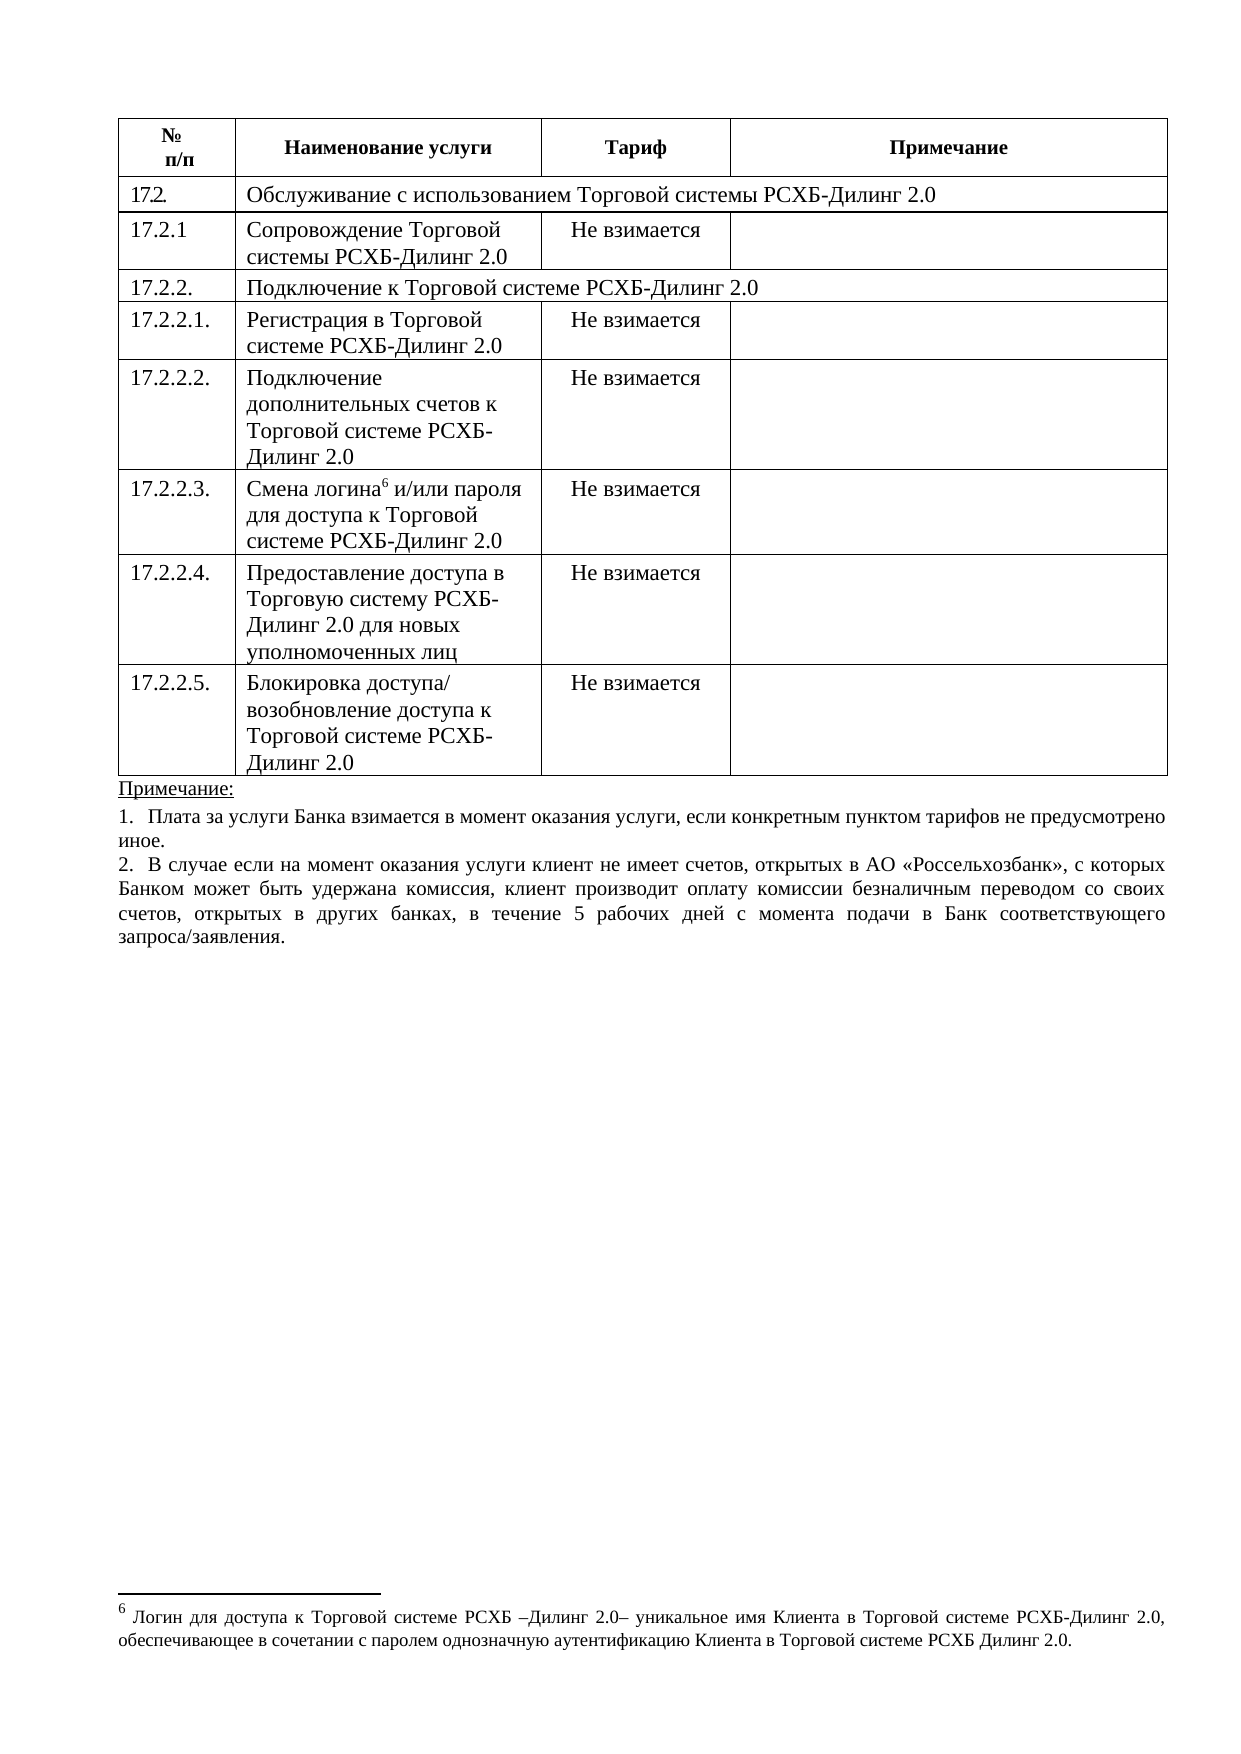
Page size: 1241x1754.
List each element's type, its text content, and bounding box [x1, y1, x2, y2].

table_cell Подключение дополнительных счетов к Торговой системе РСХБ-Дилинг 2.0 [236, 360, 541, 469]
table_cell Не взимается [542, 470, 730, 554]
table_header Наименование услуги [236, 119, 541, 176]
table_cell Не взимается [542, 360, 730, 469]
table_cell 17.2.2.2. [119, 360, 235, 469]
table_cell [731, 470, 1167, 554]
table_cell [731, 360, 1167, 469]
table_cell Не взимается [542, 555, 730, 664]
table_cell 17.2.1 [119, 213, 235, 269]
table_cell Не взимается [542, 302, 730, 359]
table_cell [731, 555, 1167, 664]
table_cell [731, 302, 1167, 359]
table_cell Обслуживание с использованием Торговой системы РСХБ-Дилинг 2.0 [236, 177, 1167, 211]
text 1. Плата за услуги Банка взимается в момент оказания услуги, если конкретным пунктом тарифов не предусмотрено иное. [118, 804, 1167, 852]
table_cell Регистрация в Торговой системе РСХБ-Дилинг 2.0 [236, 302, 541, 359]
table_header Примечание [731, 119, 1167, 176]
table_cell 17.2. [119, 177, 235, 211]
text Примечание: [118, 776, 1167, 800]
table_cell Не взимается [542, 665, 730, 775]
table_header Тариф [542, 119, 730, 176]
table_cell 17.2.2.5. [119, 665, 235, 775]
table_cell Не взимается [542, 213, 730, 269]
table_cell Сопровождение Торговой системы РСХБ-Дилинг 2.0 [236, 213, 541, 269]
table_cell 17.2.2. [119, 270, 235, 301]
table_header № п/п [119, 119, 235, 176]
table_cell Предоставление доступа в Торговую систему РСХБ-Дилинг 2.0 для новых уполномоченных лиц [236, 555, 541, 664]
table_cell 17.2.2.1. [119, 302, 235, 359]
text 2. В случае если на момент оказания услуги клиент не имеет счетов, открытых в АО «Россельхозбанк», с которых Банком может быть удержана комиссия, клиент производит оплату комиссии безналичным переводом со своих счетов, открытых в других банках, в течение 5 рабочих дней с момента подачи в Банк соответствующего запроса/заявления. [118, 852, 1167, 948]
table_cell Смена логина и/или пароля для доступа к Торговой системе РСХБ-Дилинг 2.0 [236, 470, 541, 554]
table_cell Подключение к Торговой системе РСХБ-Дилинг 2.0 [236, 270, 1167, 301]
table_cell [731, 665, 1167, 775]
table_cell 17.2.2.3. [119, 470, 235, 554]
table_cell Блокировка доступа/ возобновление доступа к Торговой системе РСХБ-Дилинг 2.0 [236, 665, 541, 775]
table_cell [731, 213, 1167, 269]
table_cell 17.2.2.4. [119, 555, 235, 664]
